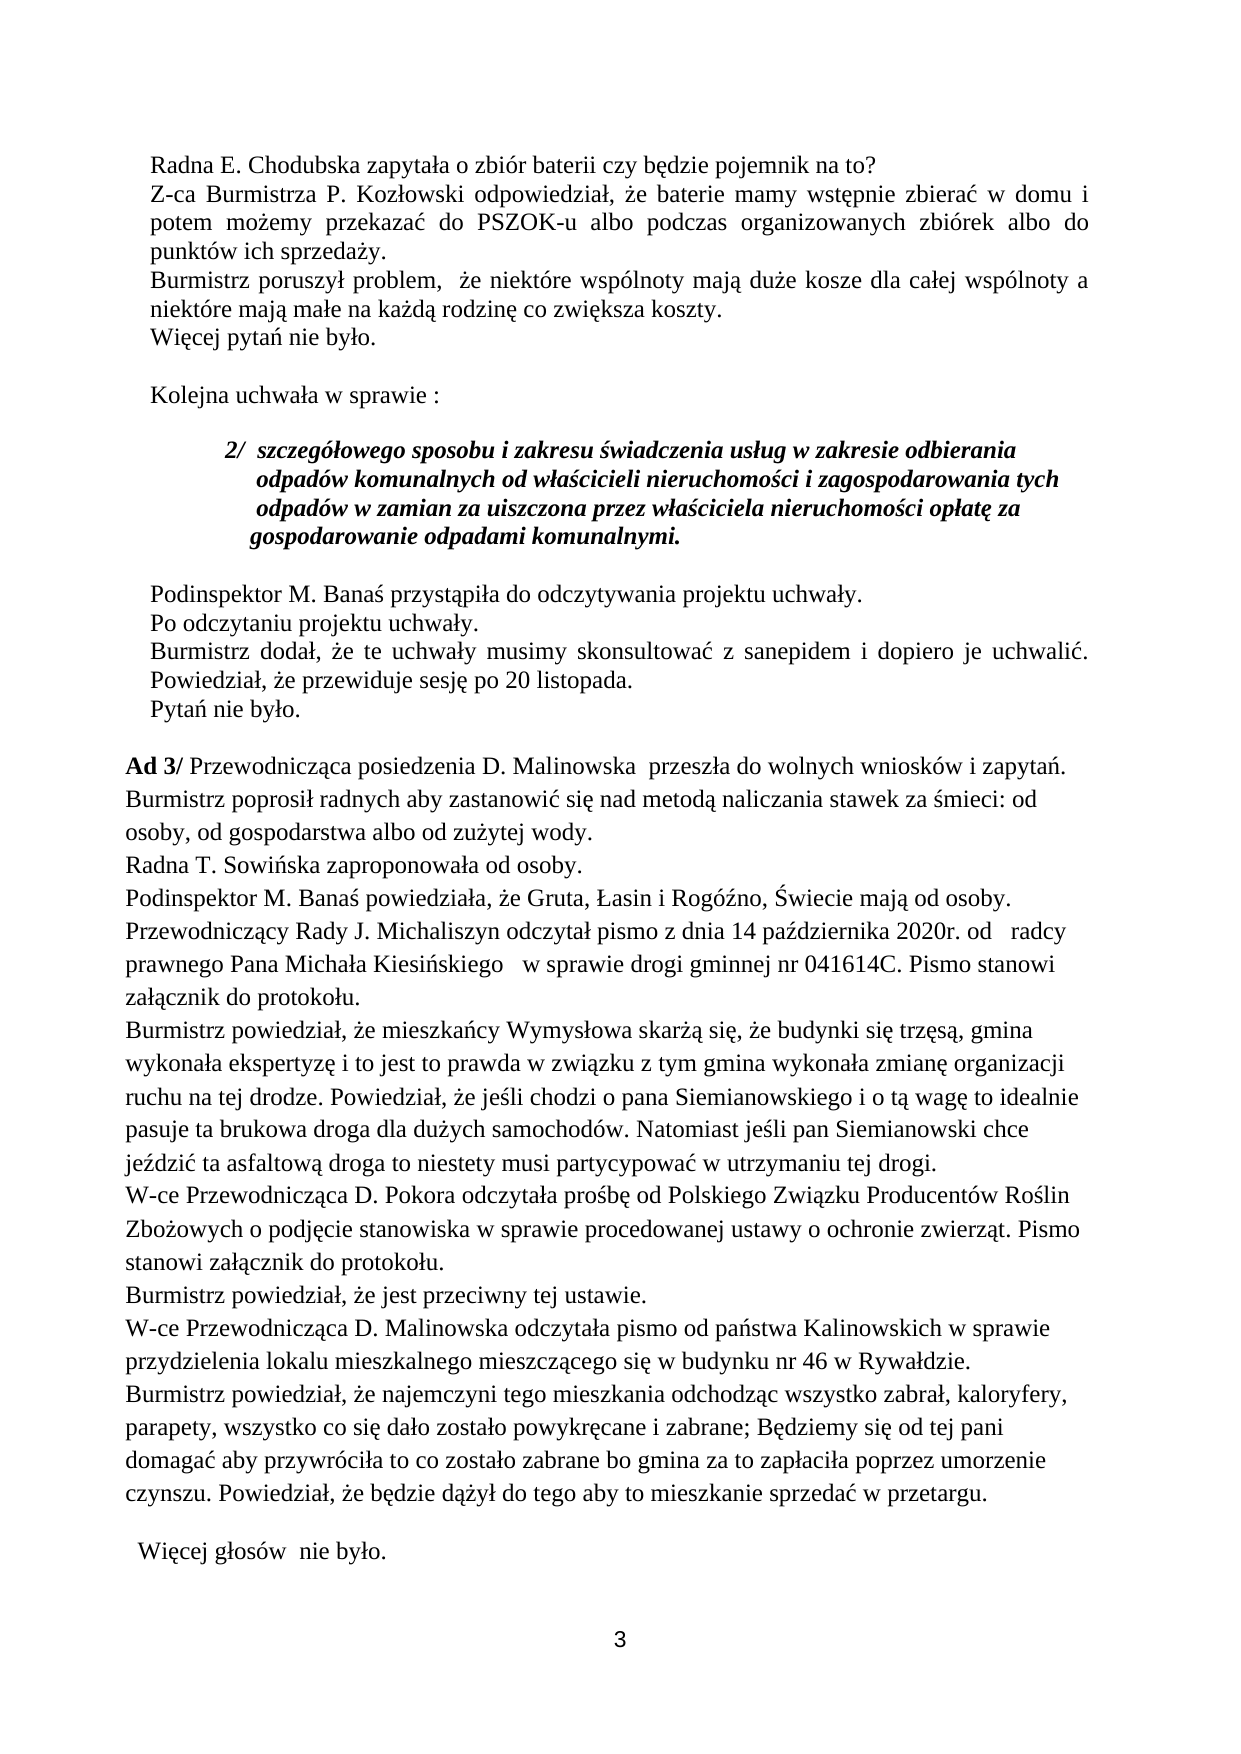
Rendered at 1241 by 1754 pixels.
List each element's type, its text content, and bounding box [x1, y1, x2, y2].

text Więcej pytań nie było. [150, 322, 1090, 351]
text W-ce Przewodnicząca D. Malinowska odczytała pismo od państwa Kalinowskich w sprawie przydzielenia lokalu mieszkalnego mieszczącego się w budynku nr 46 w Rywałdzie. [125, 1313, 1090, 1374]
text Burmistrz powiedział, że mieszkańcy Wymysłowa skarżą się, że budynki się trzęsą, gmina wykonała ekspertyzę i to jest to prawda w związku z tym gmina wykonała zmianę organizacji ruchu na tej drodze. Powiedział, że jeśli chodzi o pana Siemianowskiego i o tą wagę to idealnie pasuje ta brukowa droga dla dużych samochodów. Natomiast jeśli pan Siemianowski chce jeździć ta asfaltową droga to niestety musi partycypować w utrzymaniu tej drogi. [125, 1016, 1090, 1176]
text Kolejna uchwała w sprawie : [150, 380, 1090, 409]
text Burmistrz poruszył problem, że niektóre wspólnoty mają duże kosze dla całej wspólnoty a niektóre mają małe na każdą rodzinę co zwiększa koszty. [150, 265, 1090, 322]
text 2/ szczegółowego sposobu i zakresu świadczenia usług w zakresie odbierania [150, 435, 1090, 464]
text W-ce Przewodnicząca D. Pokora odczytała prośbę od Polskiego Związku Producentów Roślin Zbożowych o podjęcie stanowiska w sprawie procedowanej ustawy o ochronie zwierząt. Pismo stanowi załącznik do protokołu. [125, 1181, 1090, 1275]
text Ad 3/ Przewodnicząca posiedzenia D. Malinowska przeszła do wolnych wniosków i zapytań. [125, 751, 1090, 780]
text Radna T. Sowińska zaproponowała od osoby. [125, 850, 1090, 879]
text Burmistrz poprosił radnych aby zastanowić się nad metodą naliczania stawek za śmieci: od osoby, od gospodarstwa albo od zużytej wody. [125, 784, 1090, 846]
text gospodarowanie odpadami komunalnymi. [150, 521, 1090, 550]
text Z-ca Burmistrza P. Kozłowski odpowiedział, że baterie mamy wstępnie zbierać w domu i potem możemy przekazać do PSZOK-u albo podczas organizowanych zbiórek albo do punktów ich sprzedaży. [150, 179, 1090, 265]
text Radna E. Chodubska zapytała o zbiór baterii czy będzie pojemnik na to? [150, 150, 1090, 179]
text Burmistrz powiedział, że jest przeciwny tej ustawie. [125, 1280, 1090, 1308]
text Burmistrz dodał, że te uchwały musimy skonsultować z sanepidem i dopiero je uchwalić. Powiedział, że przewiduje sesję po 20 listopada. [150, 636, 1090, 694]
text Podinspektor M. Banaś przystąpiła do odczytywania projektu uchwały. [150, 579, 1090, 608]
text Pytań nie było. [150, 694, 1090, 723]
text Podinspektor M. Banaś powiedziała, że Gruta, Łasin i Rogóźno, Świecie mają od osoby. [125, 883, 1090, 912]
text odpadów w zamian za uiszczona przez właściciela nieruchomości opłatę za [150, 493, 1090, 521]
text Burmistrz powiedział, że najemczyni tego mieszkania odchodząc wszystko zabrał, kaloryfery, parapety, wszystko co się dało zostało powykręcane i zabrane; Będziemy się od tej pani domagać aby przywróciła to co zostało zabrane bo gmina za to zapłaciła poprzez umorzenie czynszu. Powiedział, że będzie dążył do tego aby to mieszkanie sprzedać w przetargu. [125, 1379, 1090, 1507]
text Po odczytaniu projektu uchwały. [150, 608, 1090, 636]
text odpadów komunalnych od właścicieli nieruchomości i zagospodarowania tych [150, 464, 1090, 493]
text Przewodniczący Rady J. Michaliszyn odczytał pismo z dnia 14 października 2020r. od radcy prawnego Pana Michała Kiesińskiego w sprawie drogi gminnej nr 041614C. Pismo stanowi załącznik do protokołu. [125, 916, 1090, 1011]
text Więcej głosów nie było. [125, 1536, 1090, 1564]
